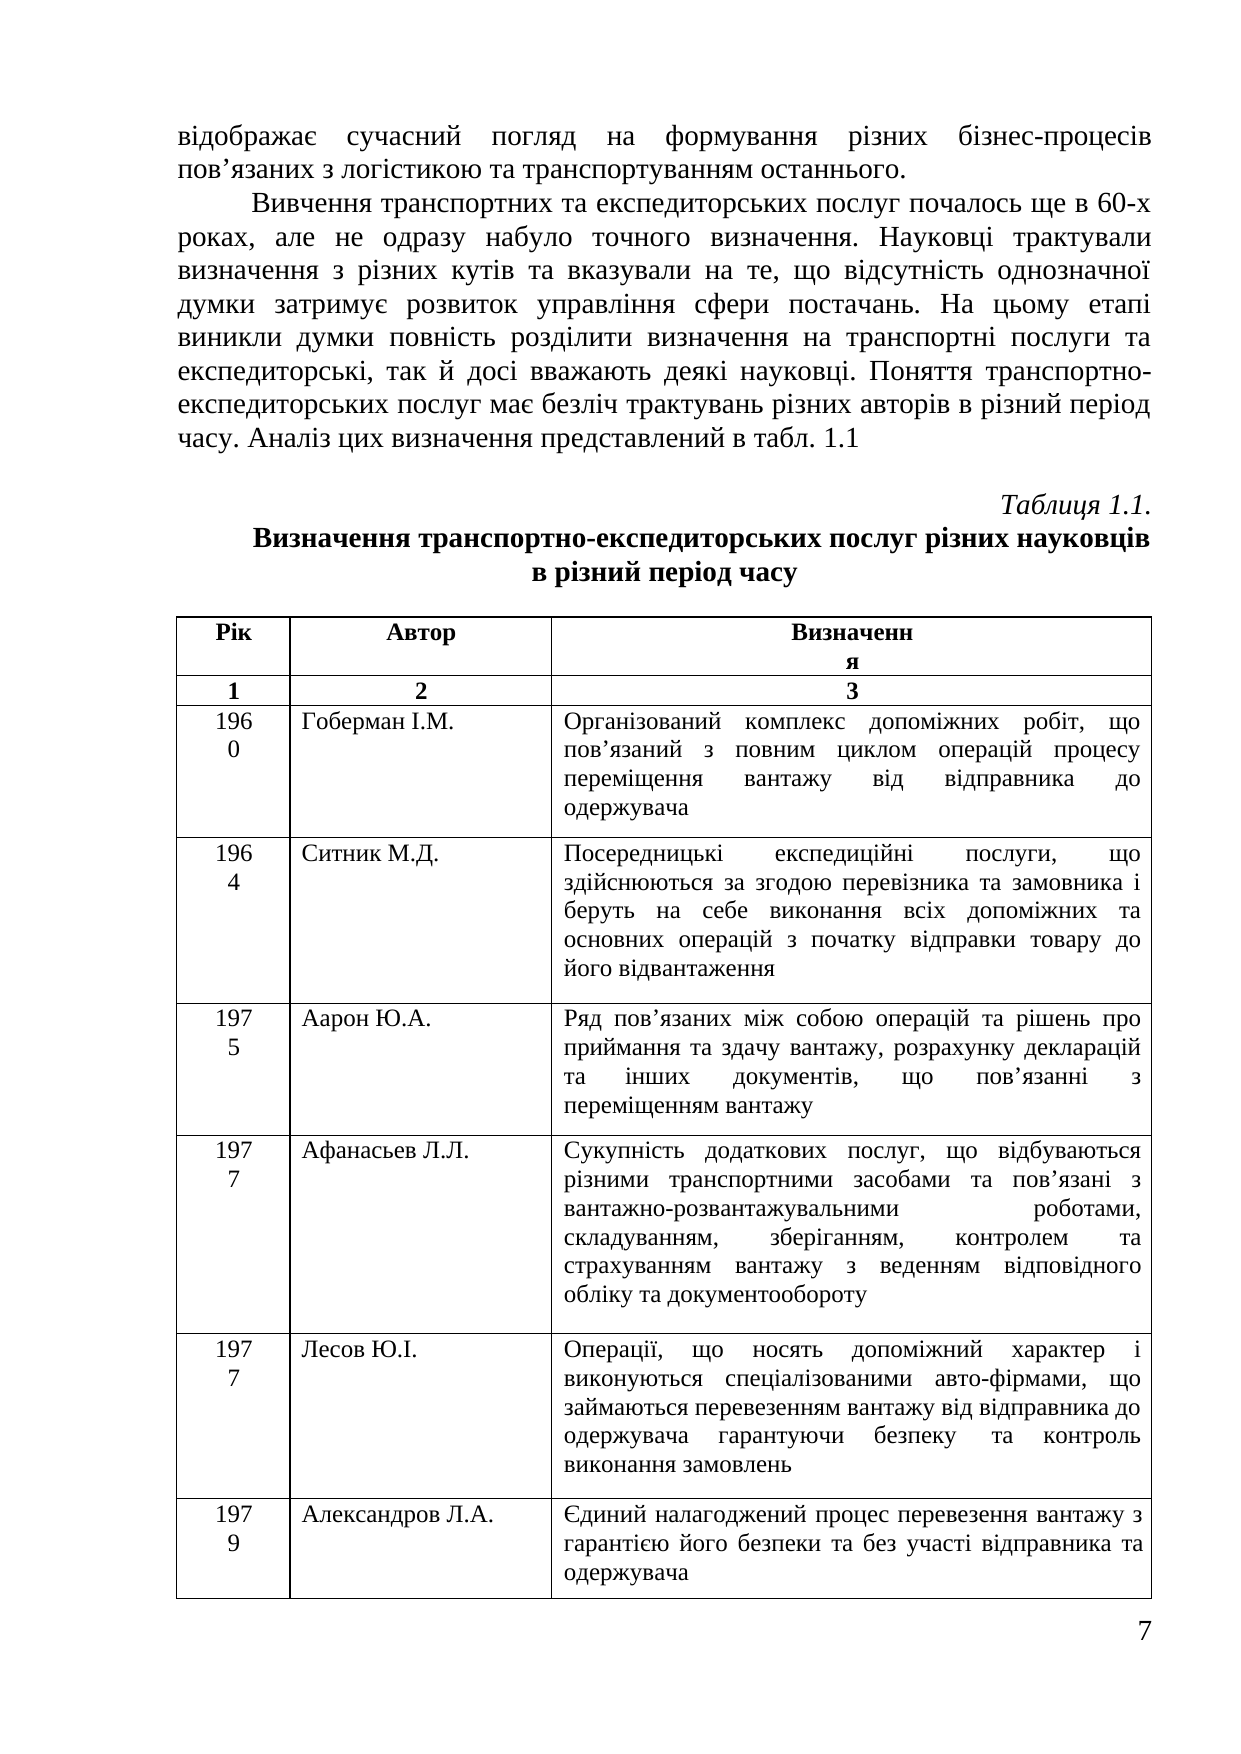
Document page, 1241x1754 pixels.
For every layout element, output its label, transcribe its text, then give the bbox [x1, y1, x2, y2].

table_cell Александров Л.А. [291, 1499, 551, 1597]
table_cell Єдиний налагоджений процес перевезення вантажу з гарантією його безпеки та без участі відправника та одержувача [552, 1499, 1151, 1597]
table_cell Аарон Ю.А. [291, 1004, 551, 1134]
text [177, 118, 1152, 185]
table_cell Лесов Ю.І. [291, 1334, 551, 1498]
table_cell 1 [177, 676, 289, 705]
table_cell 2 [291, 676, 551, 705]
table_cell 1977 [177, 1136, 289, 1333]
table_cell Гоберман І.М. [291, 706, 551, 837]
table_cell Організований комплекс допоміжних робіт, що пов’язаний з повним циклом операцій процесу переміщення вантажу від відправника до одержувача [552, 706, 1151, 837]
table_cell 1964 [177, 838, 289, 1002]
table_cell 1979 [177, 1499, 289, 1597]
table_cell 1977 [177, 1334, 289, 1498]
table_cell Афанасьев Л.Л. [291, 1136, 551, 1333]
table_cell Посередницькі експедиційні послуги, що здійснюються за згодою перевізника та замовника і беруть на себе виконання всіх допоміжних та основних операцій з початку відправки товару до його відвантаження [552, 838, 1151, 1002]
table_cell Ряд пов’язаних між собою операцій та рішень про приймання та здачу вантажу, розрахунку декларацій та інших документів, що пов’язанні з переміщенням вантажу [552, 1004, 1151, 1134]
table_cell 1975 [177, 1004, 289, 1134]
table_cell 1960 [177, 706, 289, 837]
table_header Рік [177, 618, 289, 675]
table_cell Сукупність додаткових послуг, що відбуваються різними транспортними засобами та пов’язані з вантажно-розвантажувальними роботами, складуванням, зберіганням, контролем та страхуванням вантажу з веденням відповідного обліку та документообороту [552, 1136, 1151, 1333]
table_header Визначення [552, 618, 1151, 675]
subtitle Визначення транспортно-експедиторських послуг різних науковців в різний період часу [177, 521, 1152, 588]
table_cell 3 [552, 676, 1151, 705]
text Таблиця 1.1. [177, 487, 1152, 521]
table_cell Ситник М.Д. [291, 838, 551, 1002]
table_cell Операції, що носять допоміжний характер і виконуються спеціалізованими авто-фірмами, що займаються перевезенням вантажу від відправника до одержувача гарантуючи безпеку та контроль виконання замовлень [552, 1334, 1151, 1498]
text Вивчення транспортних та експедиторських послуг почалось ще в 60-х роках, але не одразу набуло точного визначення. Науковці трактували визначення з різних кутів та вказували на те, що відсутність однозначної думки затримує розвиток управління сфери постачань. На цьому етапі виникли думки повність розділити визначення на транспортні послуги та експедиторські, так й досі вважають деякі науковці. Поняття транспортно-експедиторських послуг має безліч трактувань різних авторів в різний період часу. Аналіз цих визначення представлений в табл. 1.1 [177, 185, 1152, 453]
table_header Автор [291, 618, 551, 675]
